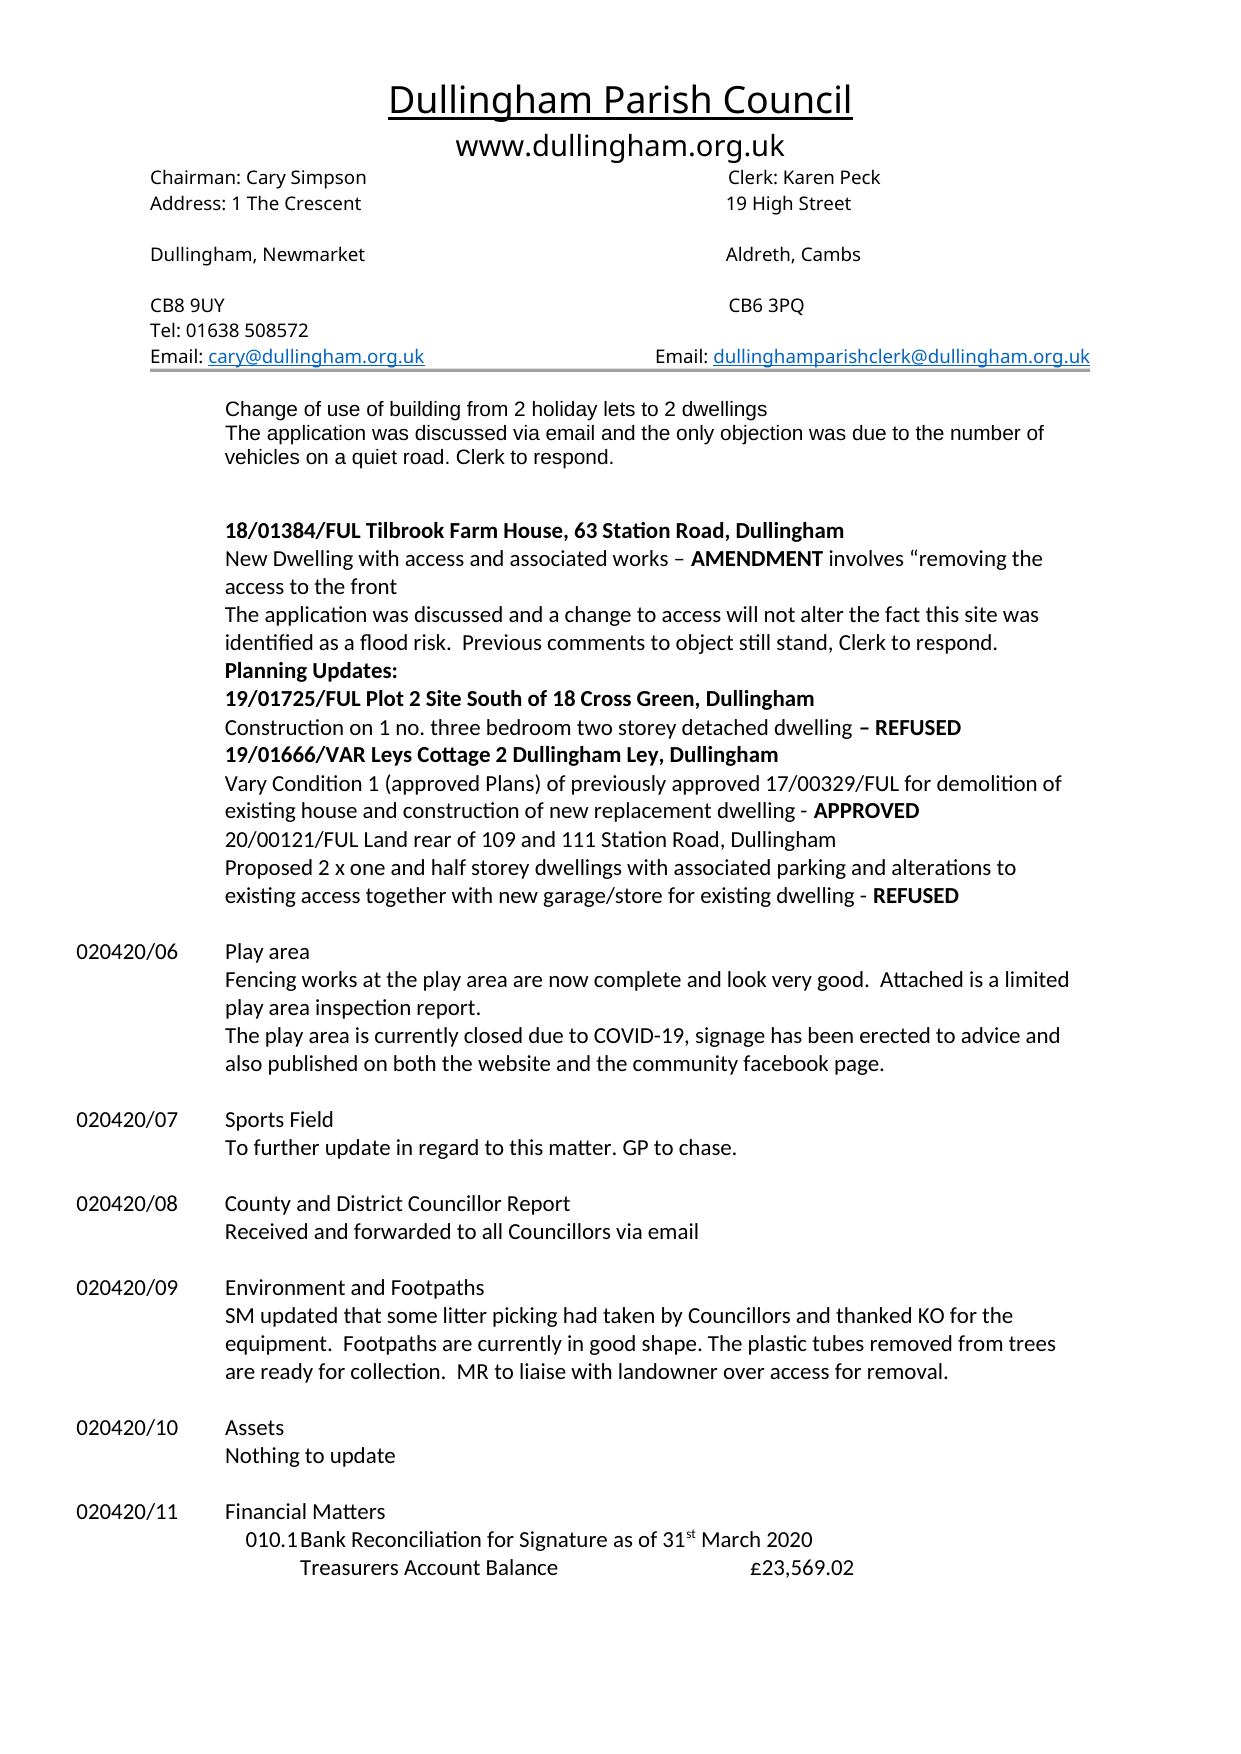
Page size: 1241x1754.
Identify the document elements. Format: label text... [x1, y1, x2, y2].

text Vary Condition 1 (approved Plans) of previously approved 17/00329/FUL for demolition of existing house and construction of new replacement dwelling - APPROVED [76, 769, 1090, 825]
text Fencing works at the play area are now complete and look very good. Attached is a limited play area inspection report. [225, 965, 1090, 1021]
text 18/01384/FUL Tilbrook Farm House, 63 Station Road, Dullingham [224, 516, 1090, 544]
text Nothing to update [76, 1441, 1090, 1469]
text 010.1 Bank Reconciliation for Signature as of 31st March 2020 [150, 1525, 1090, 1553]
text The play area is currently closed due to COVID-19, signage has been erected to advice and also published on both the website and the community facebook page. [225, 1021, 1090, 1077]
text The application was discussed via email and the only objection was due to the number of vehicles on a quiet road. Clerk to respond. [224, 421, 1090, 468]
text 020420/11 Financial Matters [76, 1497, 1090, 1525]
text SM updated that some litter picking had taken by Councillors and thanked KO for the equipment. Footpaths are currently in good shape. The plastic tubes removed from trees are ready for collection. MR to liaise with landowner over access for removal. [225, 1301, 1090, 1385]
text Received and forwarded to all Councillors via email [76, 1217, 1090, 1245]
text To further update in regard to this matter. GP to chase. [76, 1133, 1090, 1161]
text 020420/07 Sports Field [76, 1105, 1090, 1133]
text The application was discussed and a change to access will not alter the fact this site was identified as a flood risk. Previous comments to object still stand, Clerk to respond. [76, 601, 1090, 657]
text 19/01725/FUL Plot 2 Site South of 18 Cross Green, Dullingham [76, 684, 1090, 713]
text 020420/08 County and District Councillor Report [76, 1189, 1090, 1217]
text Construction on 1 no. three bedroom two storey detached dwelling – REFUSED [76, 713, 1090, 741]
text Planning Updates: [150, 657, 1090, 684]
text Change of use of building from 2 holiday lets to 2 dwellings [150, 397, 1090, 421]
text 19/01666/VAR Leys Cottage 2 Dullingham Ley, Dullingham [76, 741, 1090, 769]
text 020420/09 Environment and Footpaths [76, 1273, 1090, 1301]
text 020420/06 Play area [76, 937, 1090, 965]
text Proposed 2 x one and half storey dwellings with associated parking and alterations to existing access together with new garage/store for existing dwelling - REFUSED [76, 853, 1090, 909]
text 20/00121/FUL Land rear of 109 and 111 Station Road, Dullingham [76, 825, 1090, 853]
text New Dwelling with access and associated works – AMENDMENT involves “removing the access to the front [76, 544, 1090, 601]
text 020420/10 Assets [76, 1413, 1090, 1441]
text Treasurers Account Balance £23,569.02 [150, 1553, 1090, 1581]
